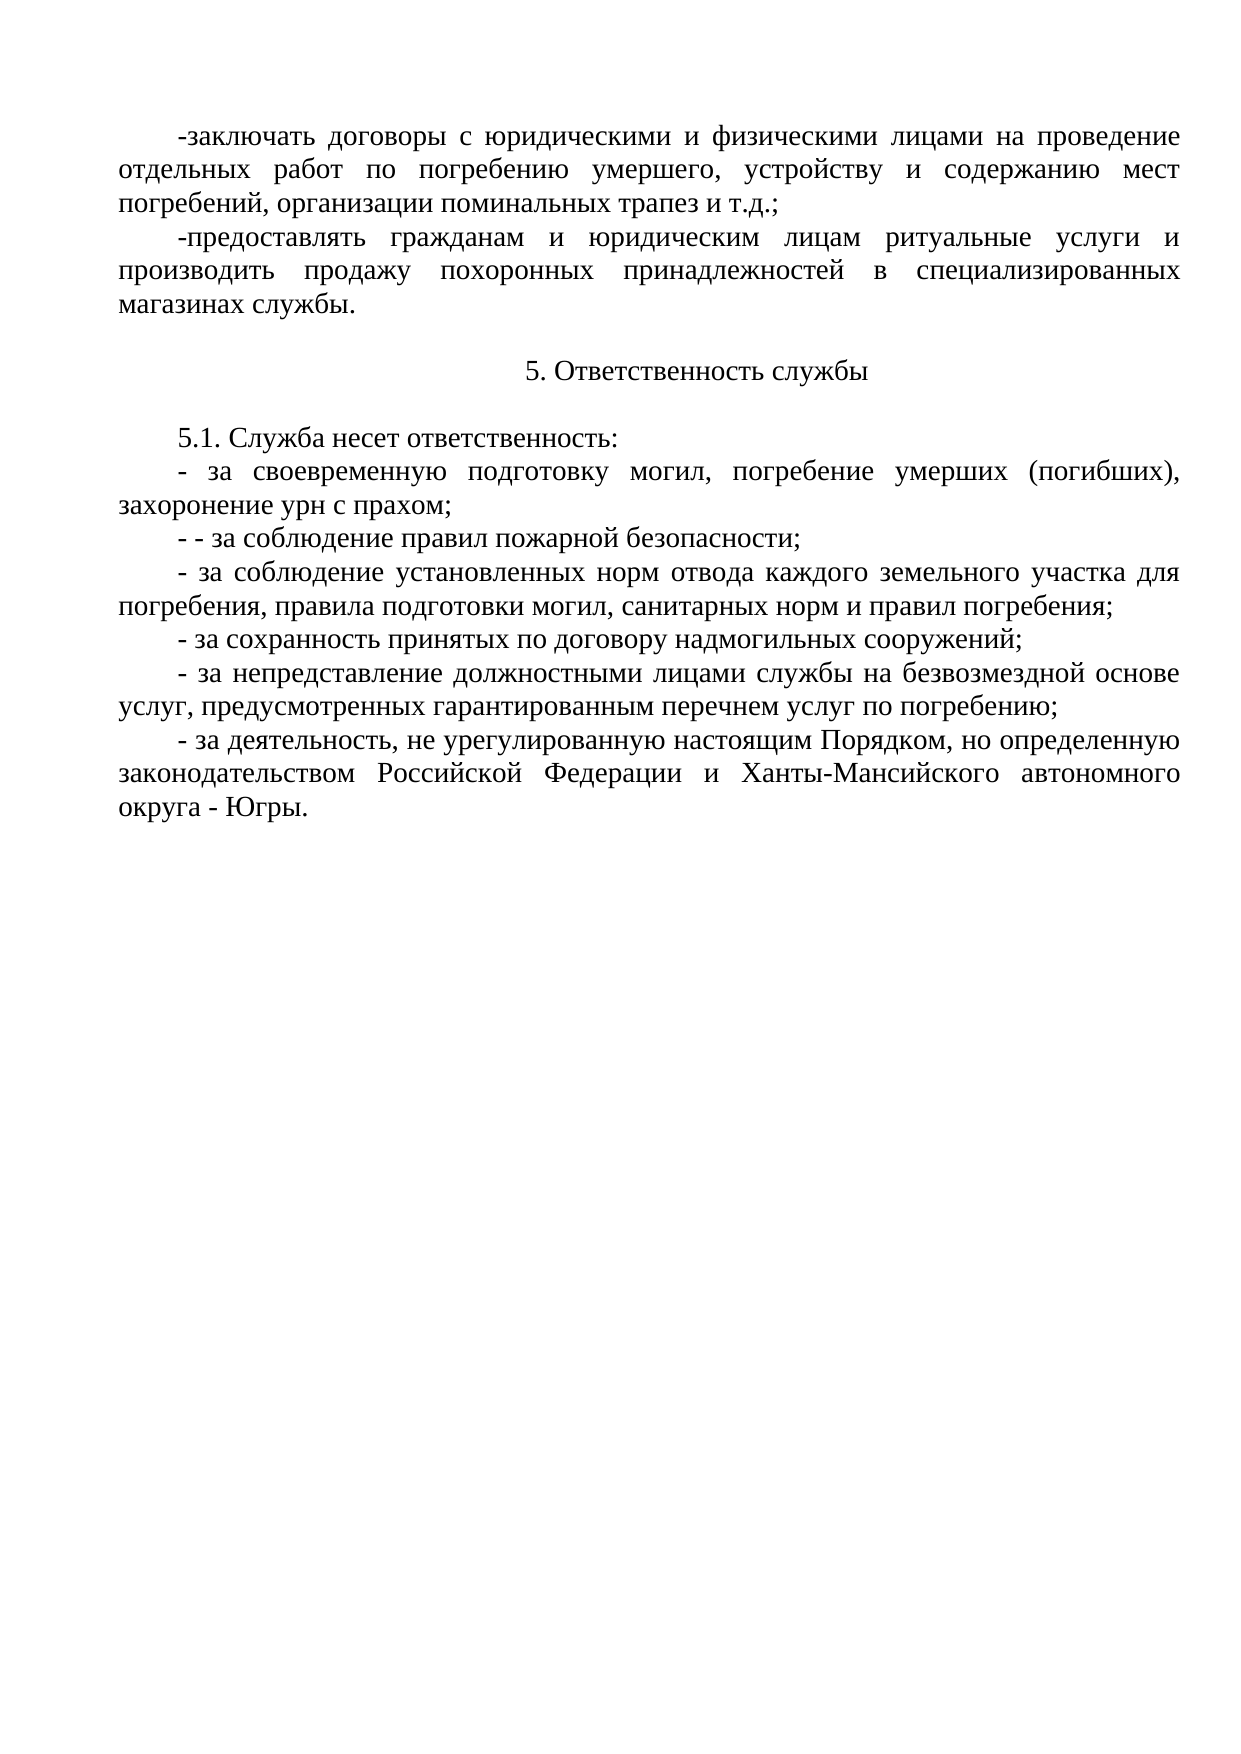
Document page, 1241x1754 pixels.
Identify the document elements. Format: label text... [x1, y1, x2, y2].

text -заключать договоры с юридическими и физическими лицами на проведение отдельных работ по погребению умершего, устройству и содержанию мест погребений, организации поминальных трапез и т.д.; [118, 118, 1181, 219]
text - за соблюдение установленных норм отвода каждого земельного участка для погребения, правила подготовки могил, санитарных норм и правил погребения; [118, 554, 1181, 621]
text -предоставлять гражданам и юридическим лицам ритуальные услуги и производить продажу похоронных принадлежностей в специализированных магазинах службы. [118, 219, 1181, 319]
text - за деятельность, не урегулированную настоящим Порядком, но определенную законодательством Российской Федерации и Ханты-Мансийского автономного округа - Югры. [118, 722, 1181, 822]
text - за непредставление должностными лицами службы на безвозмездной основе услуг, предусмотренных гарантированным перечнем услуг по погребению; [118, 655, 1181, 722]
text - за своевременную подготовку могил, погребение умерших (погибших), захоронение урн с прахом; [118, 453, 1181, 521]
text - - за соблюдение правил пожарной безопасности; [118, 521, 1181, 554]
text - за сохранность принятых по договору надмогильных сооружений; [118, 621, 1181, 655]
text 5.1. Служба несет ответственность: [118, 420, 1181, 453]
text 5. Ответственность службы [118, 353, 1181, 386]
